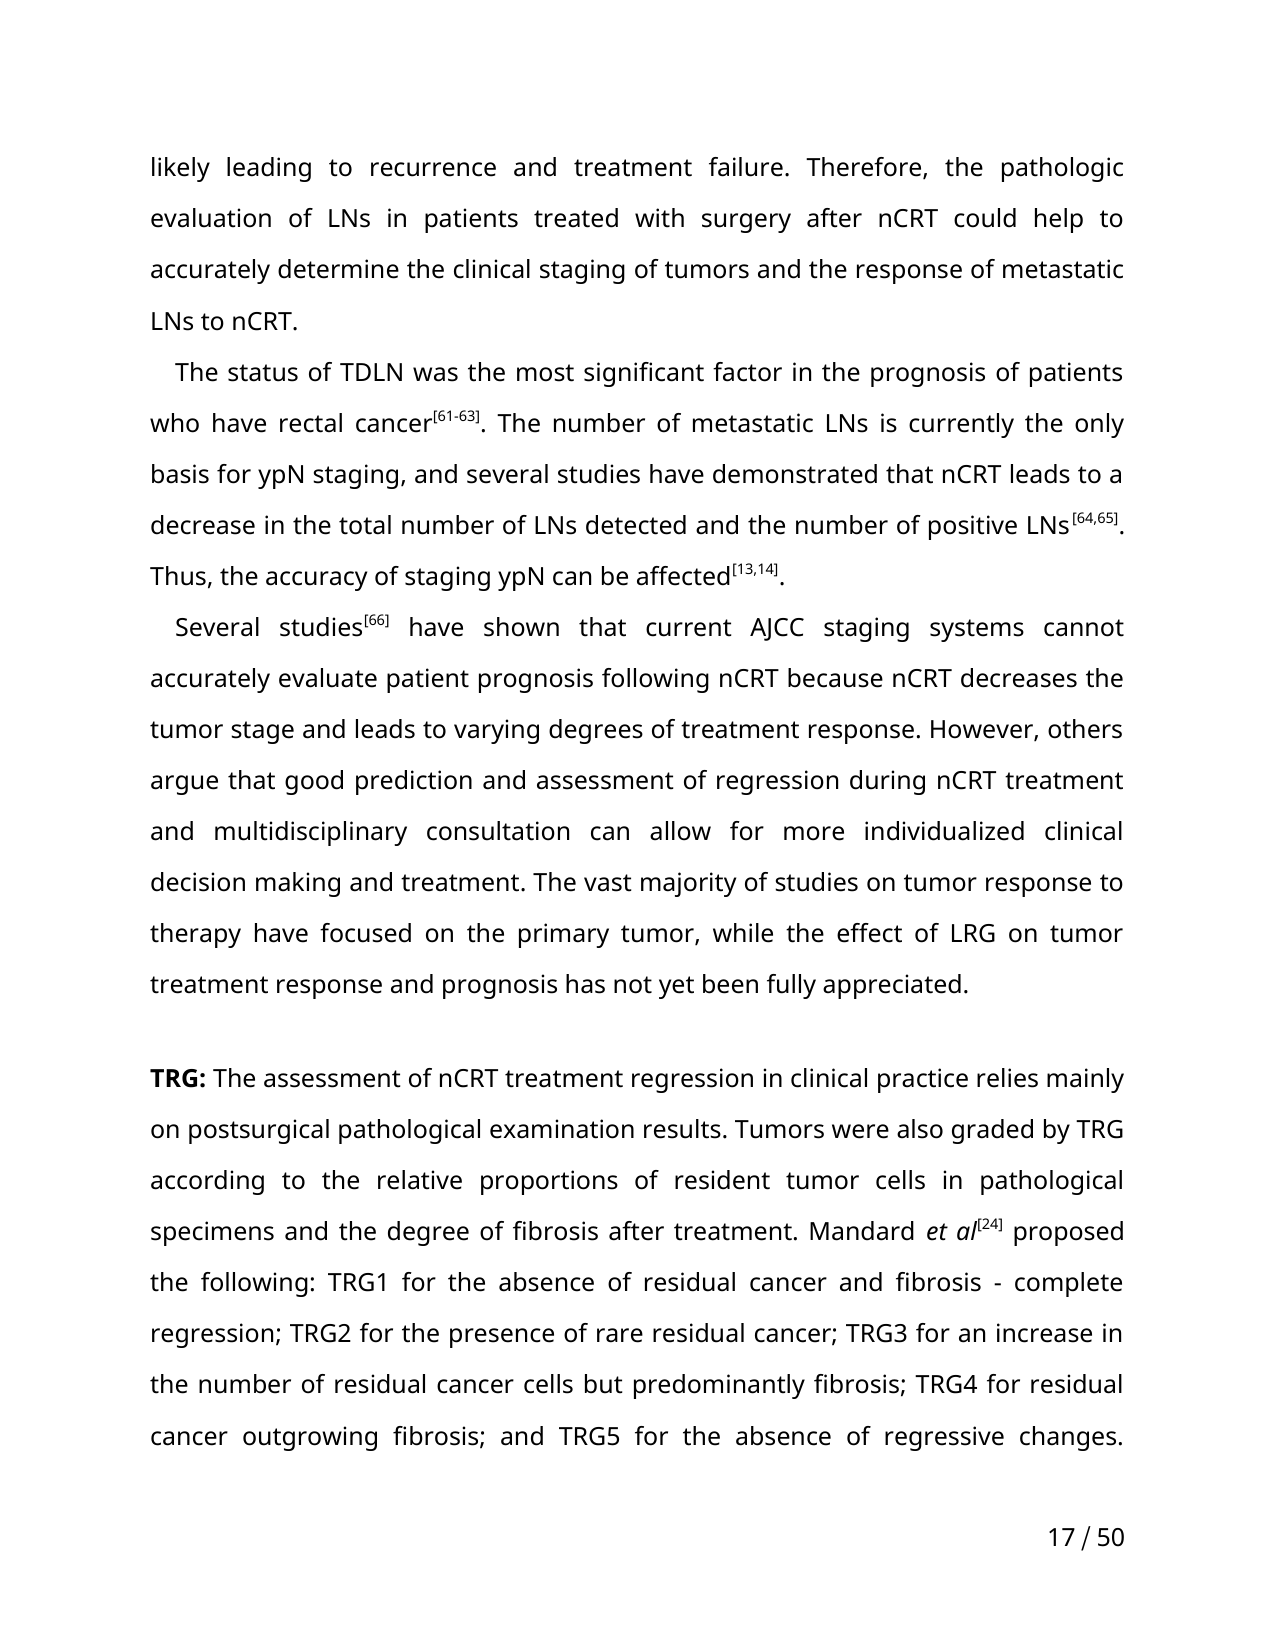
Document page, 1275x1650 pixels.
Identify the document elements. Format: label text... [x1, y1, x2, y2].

text Several studies[66] have shown that current AJCC staging systems cannot accurately evaluate patient prognosis following nCRT because nCRT decreases the tumor stage and leads to varying degrees of treatment response. However, others argue that good prediction and assessment of regression during nCRT treatment and multidisciplinary consultation can allow for more individualized clinical decision making and treatment. The vast majority of studies on tumor response to therapy have focused on the primary tumor, while the effect of LRG on tumor treatment response and prognosis has not yet been fully appreciated. [150, 609, 1125, 1001]
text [150, 150, 1125, 337]
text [150, 1061, 1125, 1452]
text The status of TDLN was the most significant factor in the prognosis of patients who have rectal cancer[61-63]. The number of metastatic LNs is currently the only basis for ypN staging, and several studies have demonstrated that nCRT leads to a decrease in the total number of LNs detected and the number of positive LNs[64,65]. Thus, the accuracy of staging ypN can be affected[13,14]. [150, 354, 1125, 592]
